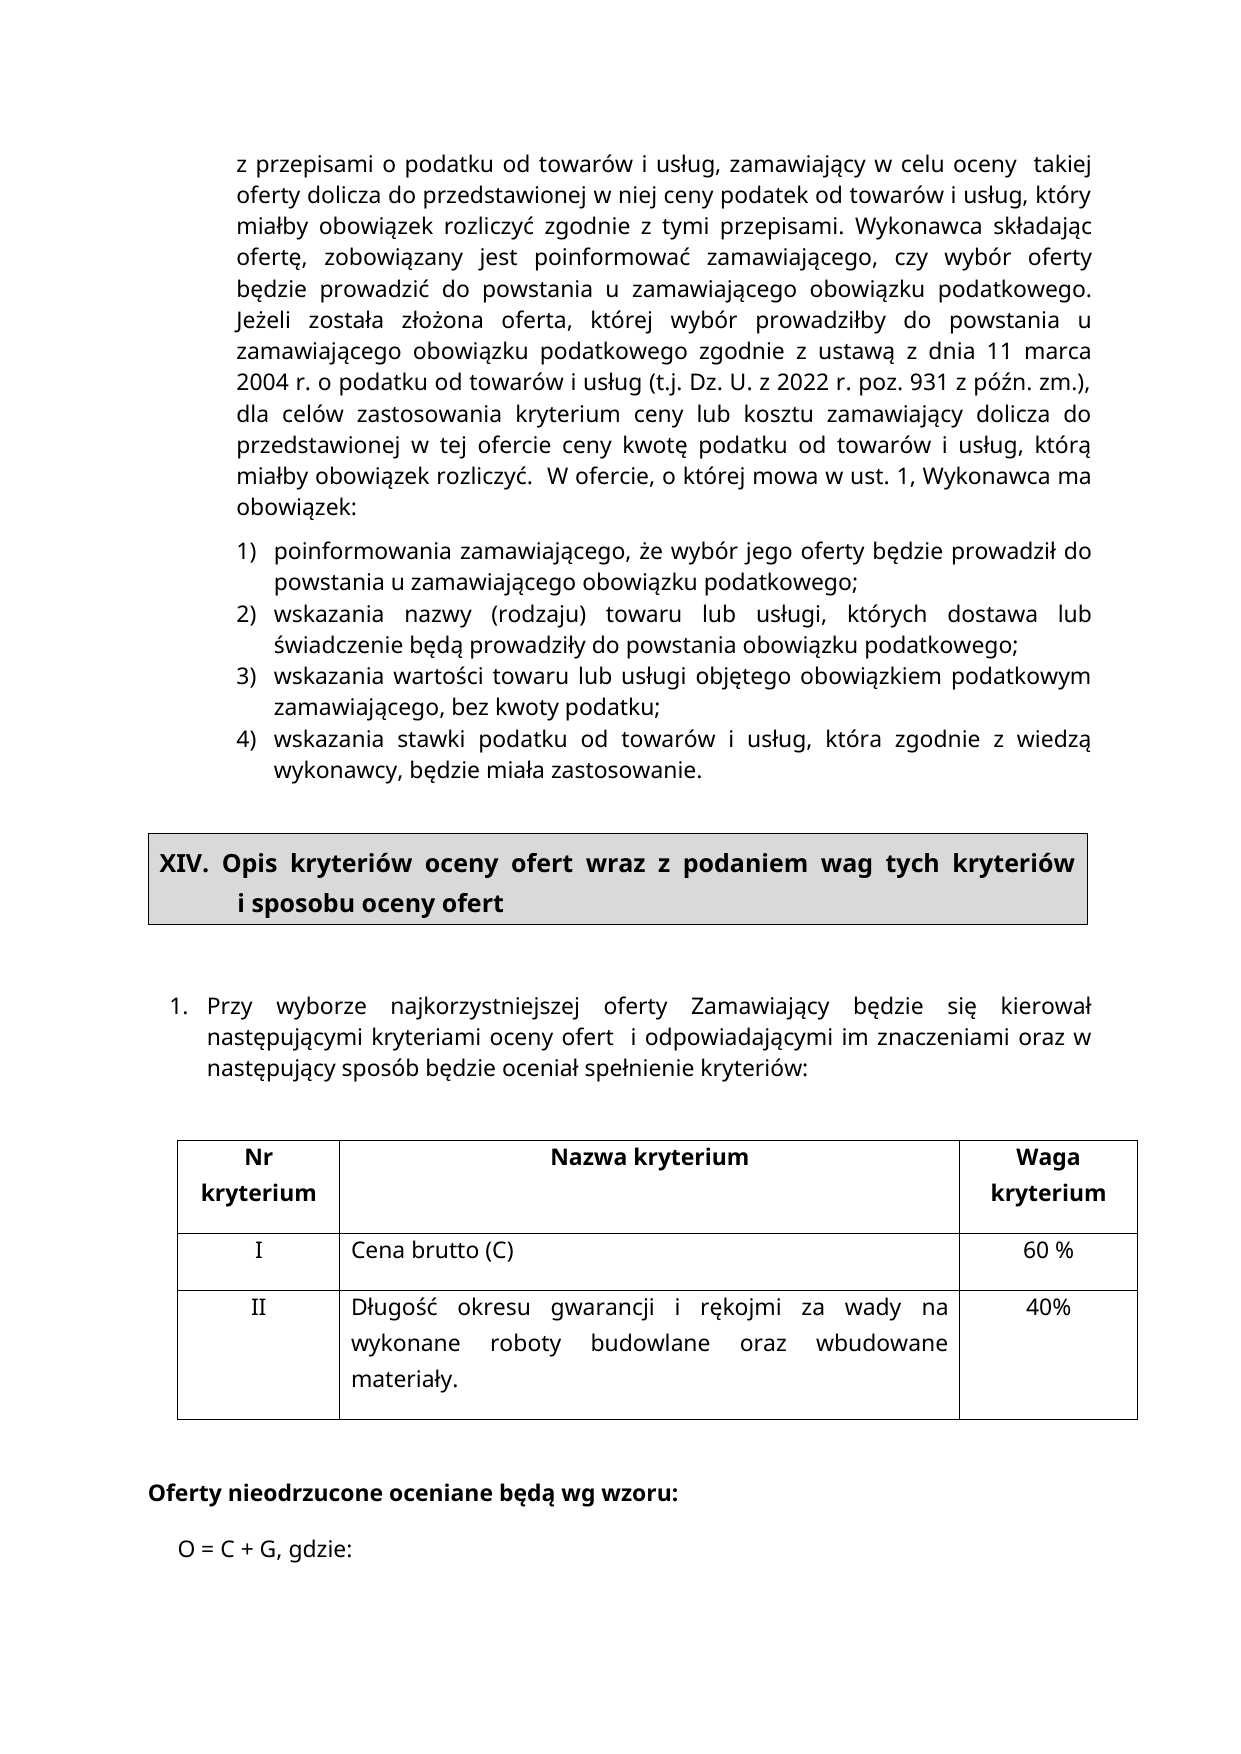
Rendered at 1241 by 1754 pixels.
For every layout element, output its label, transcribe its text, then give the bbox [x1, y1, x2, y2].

table_cell Długość okresu gwarancji i rękojmi za wady na wykonane roboty budowlane oraz wbudowane materiały. [340, 1291, 959, 1419]
table_cell II [178, 1291, 339, 1419]
list poinformowania zamawiającego, że wybór jego oferty będzie prowadził do powstania u zamawiającego obowiązku podatkowego; [236, 535, 1093, 598]
text Oferty nieodrzucone oceniane będą wg wzoru: [148, 1477, 1093, 1508]
table_cell Cena brutto (C) [340, 1234, 959, 1290]
table_cell 40% [960, 1291, 1137, 1419]
table_header Nr kryterium [178, 1141, 339, 1233]
table_header Waga kryterium [960, 1141, 1137, 1233]
text O = C + G, gdzie: [177, 1533, 1093, 1565]
table_cell 60 % [960, 1234, 1137, 1290]
list wskazania wartości towaru lub usługi objętego obowiązkiem podatkowym zamawiającego, bez kwoty podatku; [236, 660, 1093, 723]
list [199, 148, 1093, 523]
table_header Nazwa kryterium [340, 1141, 959, 1233]
table_header XIV. Opis kryteriów oceny ofert wraz z podaniem wag tych kryteriów i sposobu oceny ofert [149, 834, 1087, 924]
table_cell I [178, 1234, 339, 1290]
list wskazania nazwy (rodzaju) towaru lub usługi, których dostawa lub świadczenie będą prowadziły do powstania obowiązku podatkowego; [236, 598, 1093, 660]
list wskazania stawki podatku od towarów i usług, która zgodnie z wiedzą wykonawcy, będzie miała zastosowanie. [236, 723, 1093, 785]
list Przy wyborze najkorzystniejszej oferty Zamawiający będzie się kierował następującymi kryteriami oceny ofert i odpowiadającymi im znaczeniami oraz w następujący sposób będzie oceniał spełnienie kryteriów: [169, 989, 1093, 1083]
